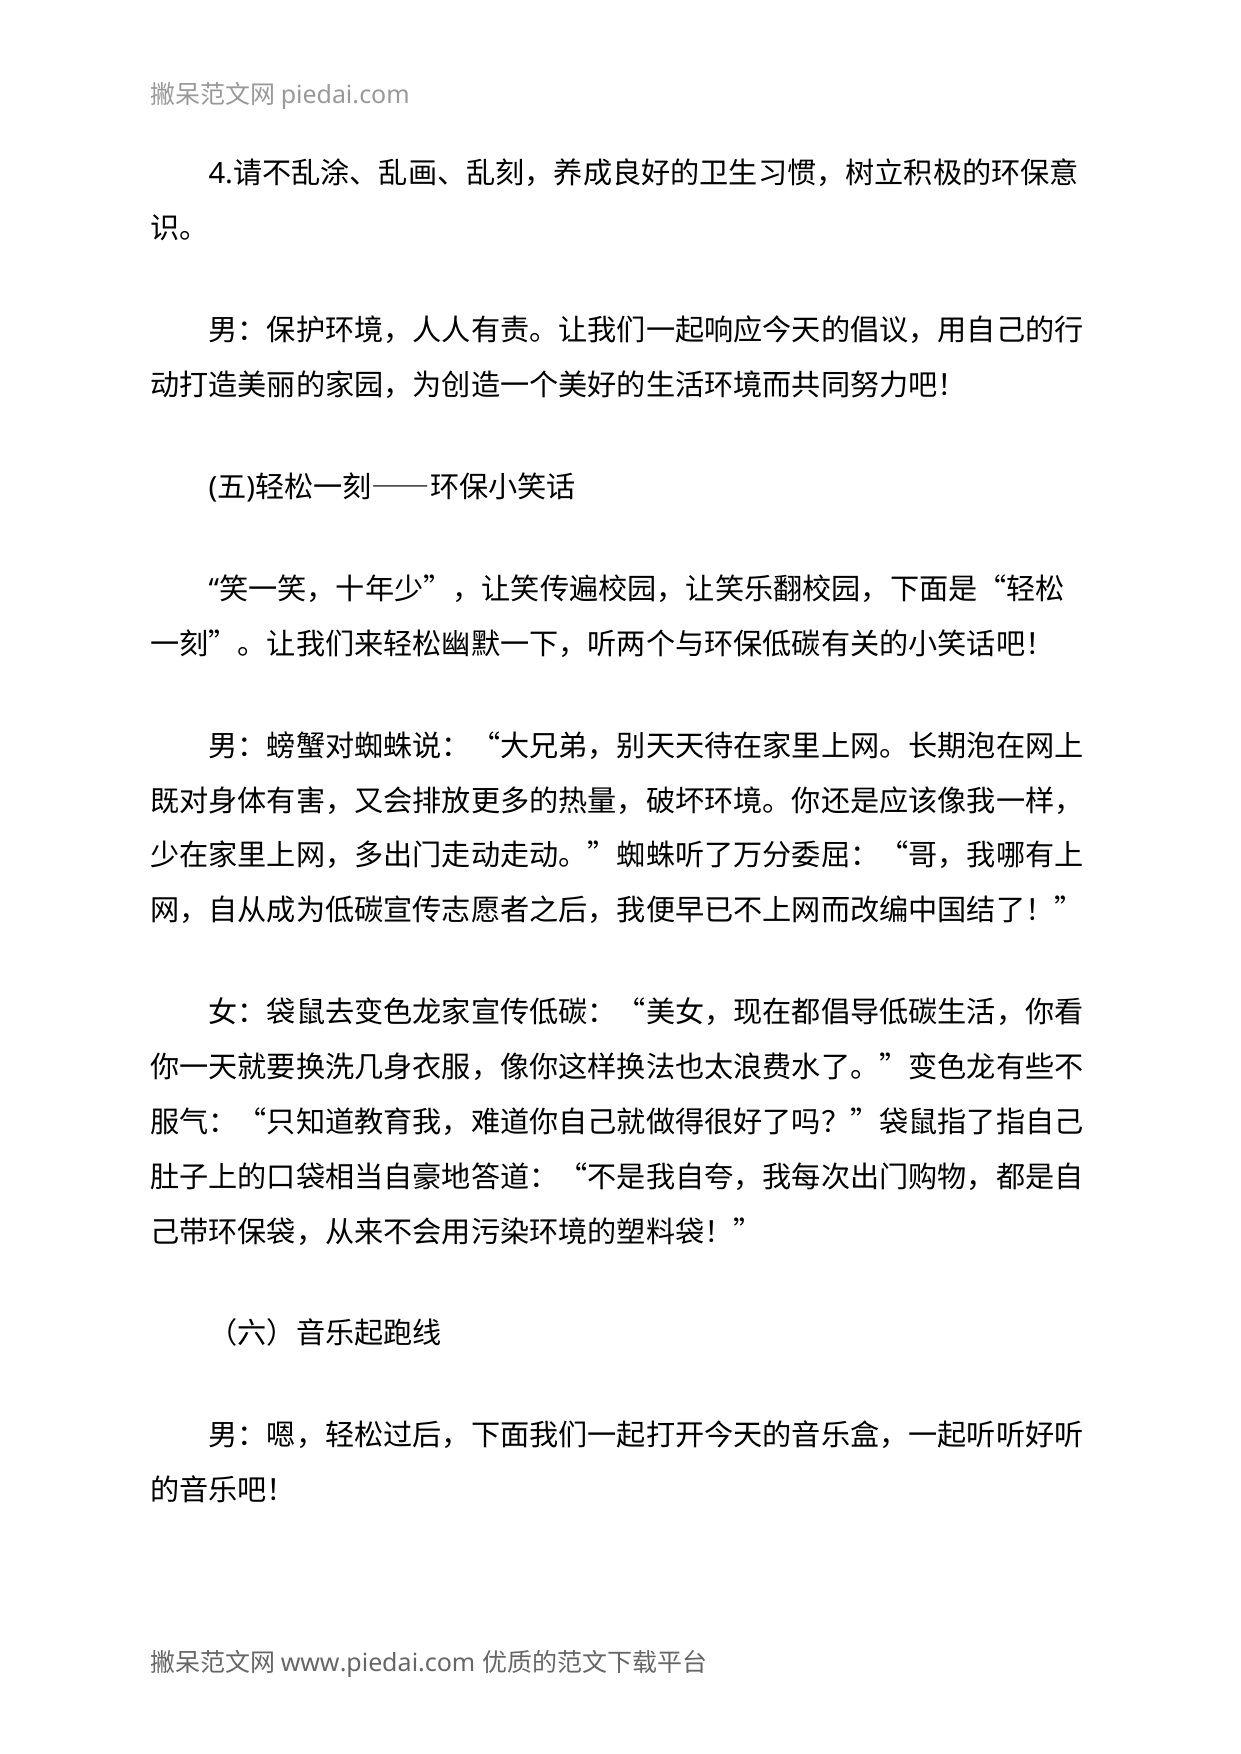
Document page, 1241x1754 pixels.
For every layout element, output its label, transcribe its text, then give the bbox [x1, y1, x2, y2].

text 男：嗯，轻松过后，下面我们一起打开今天的音乐盒，一起听听好听的音乐吧！ [150, 1412, 1090, 1509]
text （六）音乐起跑线 [150, 1310, 1090, 1352]
text 男：螃蟹对蜘蛛说：“大兄弟，别天天待在家里上网。长期泡在网上既对身体有害，又会排放更多的热量，破坏环境。你还是应该像我一样，少在家里上网，多出门走动走动。”蜘蛛听了万分委屈：“哥，我哪有上网，自从成为低碳宣传志愿者之后，我便早已不上网而改编中国结了！” [150, 722, 1090, 929]
text 4.请不乱涂、乱画、乱刻，养成良好的卫生习惯，树立积极的环保意识。 [150, 150, 1090, 247]
text 男：保护环境，人人有责。让我们一起响应今天的倡议，用自己的行动打造美丽的家园，为创造一个美好的生活环境而共同努力吧！ [150, 307, 1090, 404]
text “笑一笑，十年少”，让笑传遍校园，让笑乐翻校园，下面是“轻松一刻”。让我们来轻松幽默一下，听两个与环保低碳有关的小笑话吧！ [150, 565, 1090, 663]
text 女：袋鼠去变色龙家宣传低碳：“美女，现在都倡导低碳生活，你看你一天就要换洗几身衣服，像你这样换法也太浪费水了。”变色龙有些不服气：“只知道教育我，难道你自己就做得很好了吗？”袋鼠指了指自己肚子上的口袋相当自豪地答道：“不是我自夸，我每次出门购物，都是自己带环保袋，从来不会用污染环境的塑料袋！” [150, 989, 1090, 1251]
text (五)轻松一刻——环保小笑话 [150, 463, 1090, 506]
